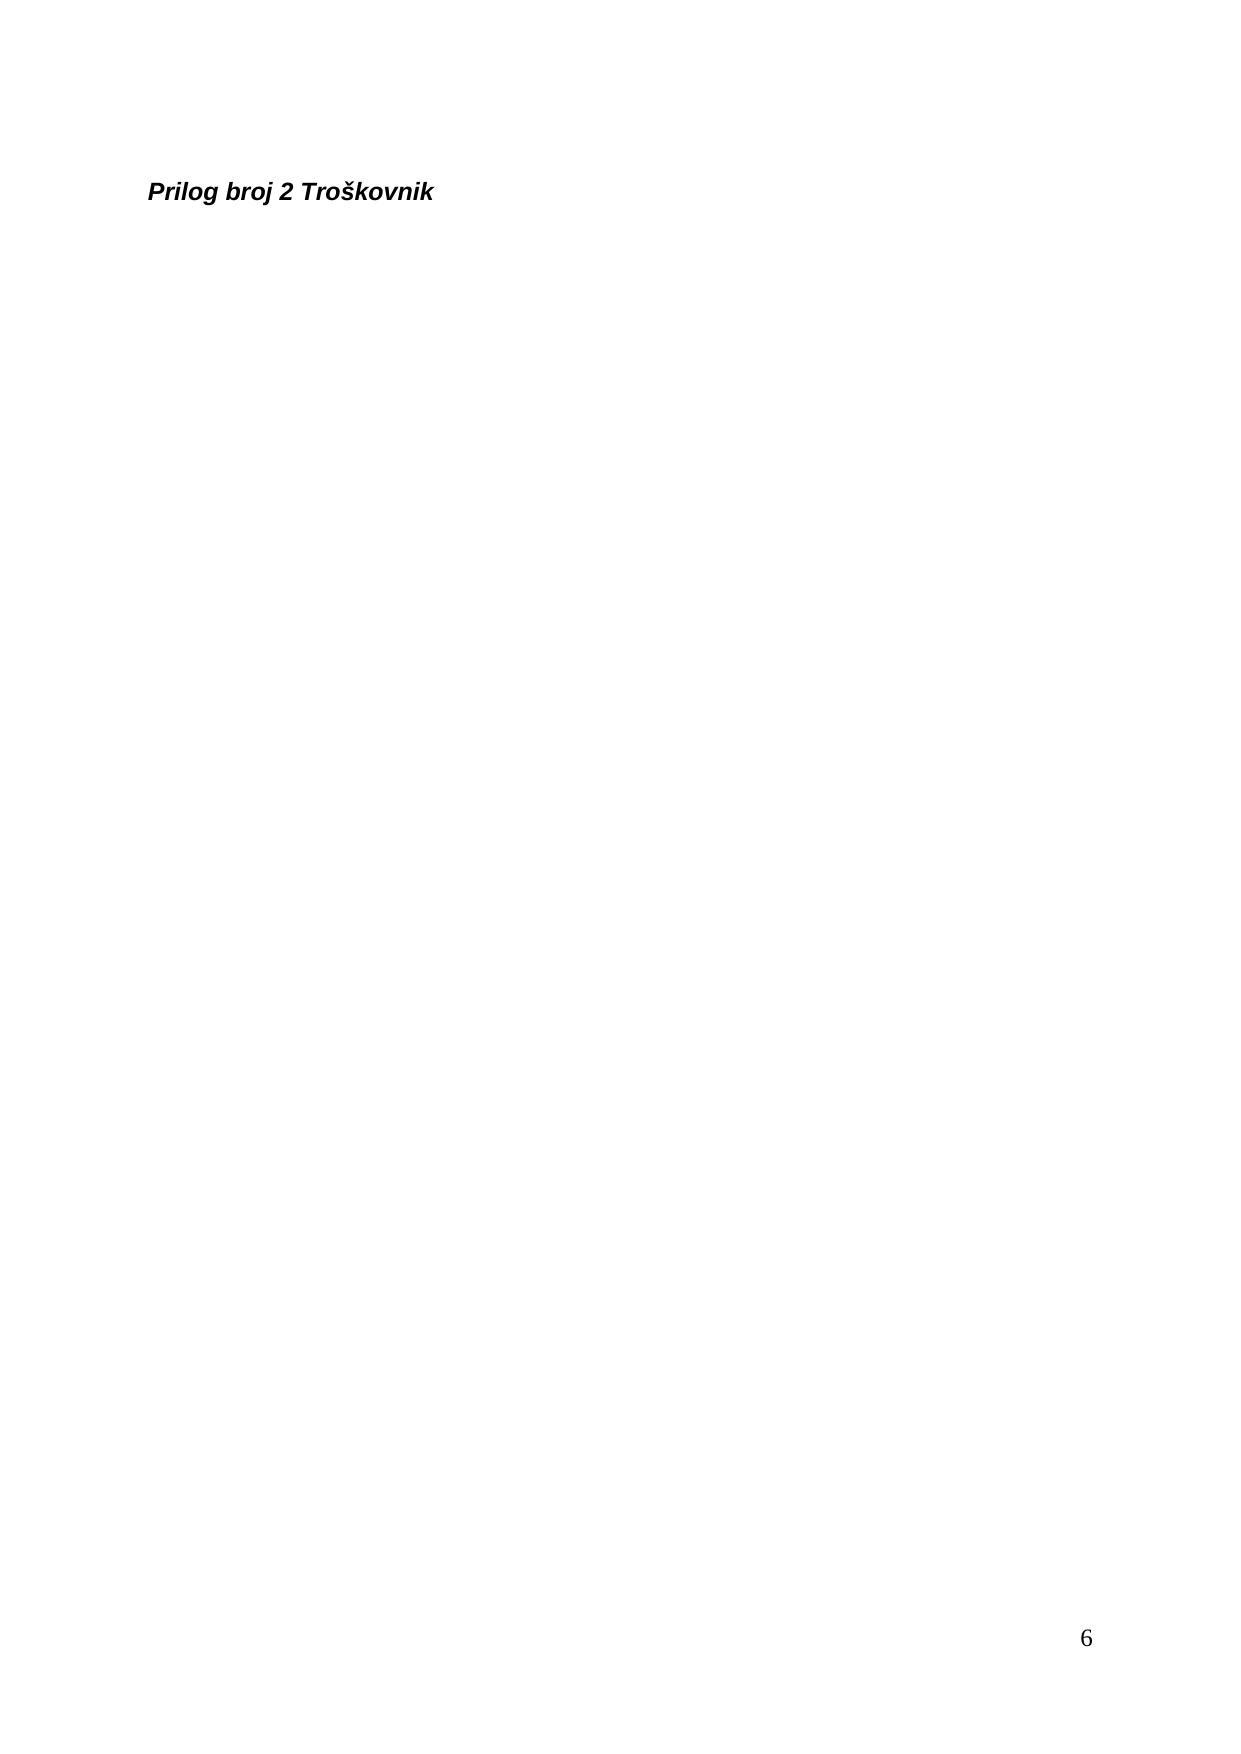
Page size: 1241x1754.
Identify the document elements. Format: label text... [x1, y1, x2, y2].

text Prilog broj 2 Troškovnik [148, 176, 1092, 205]
